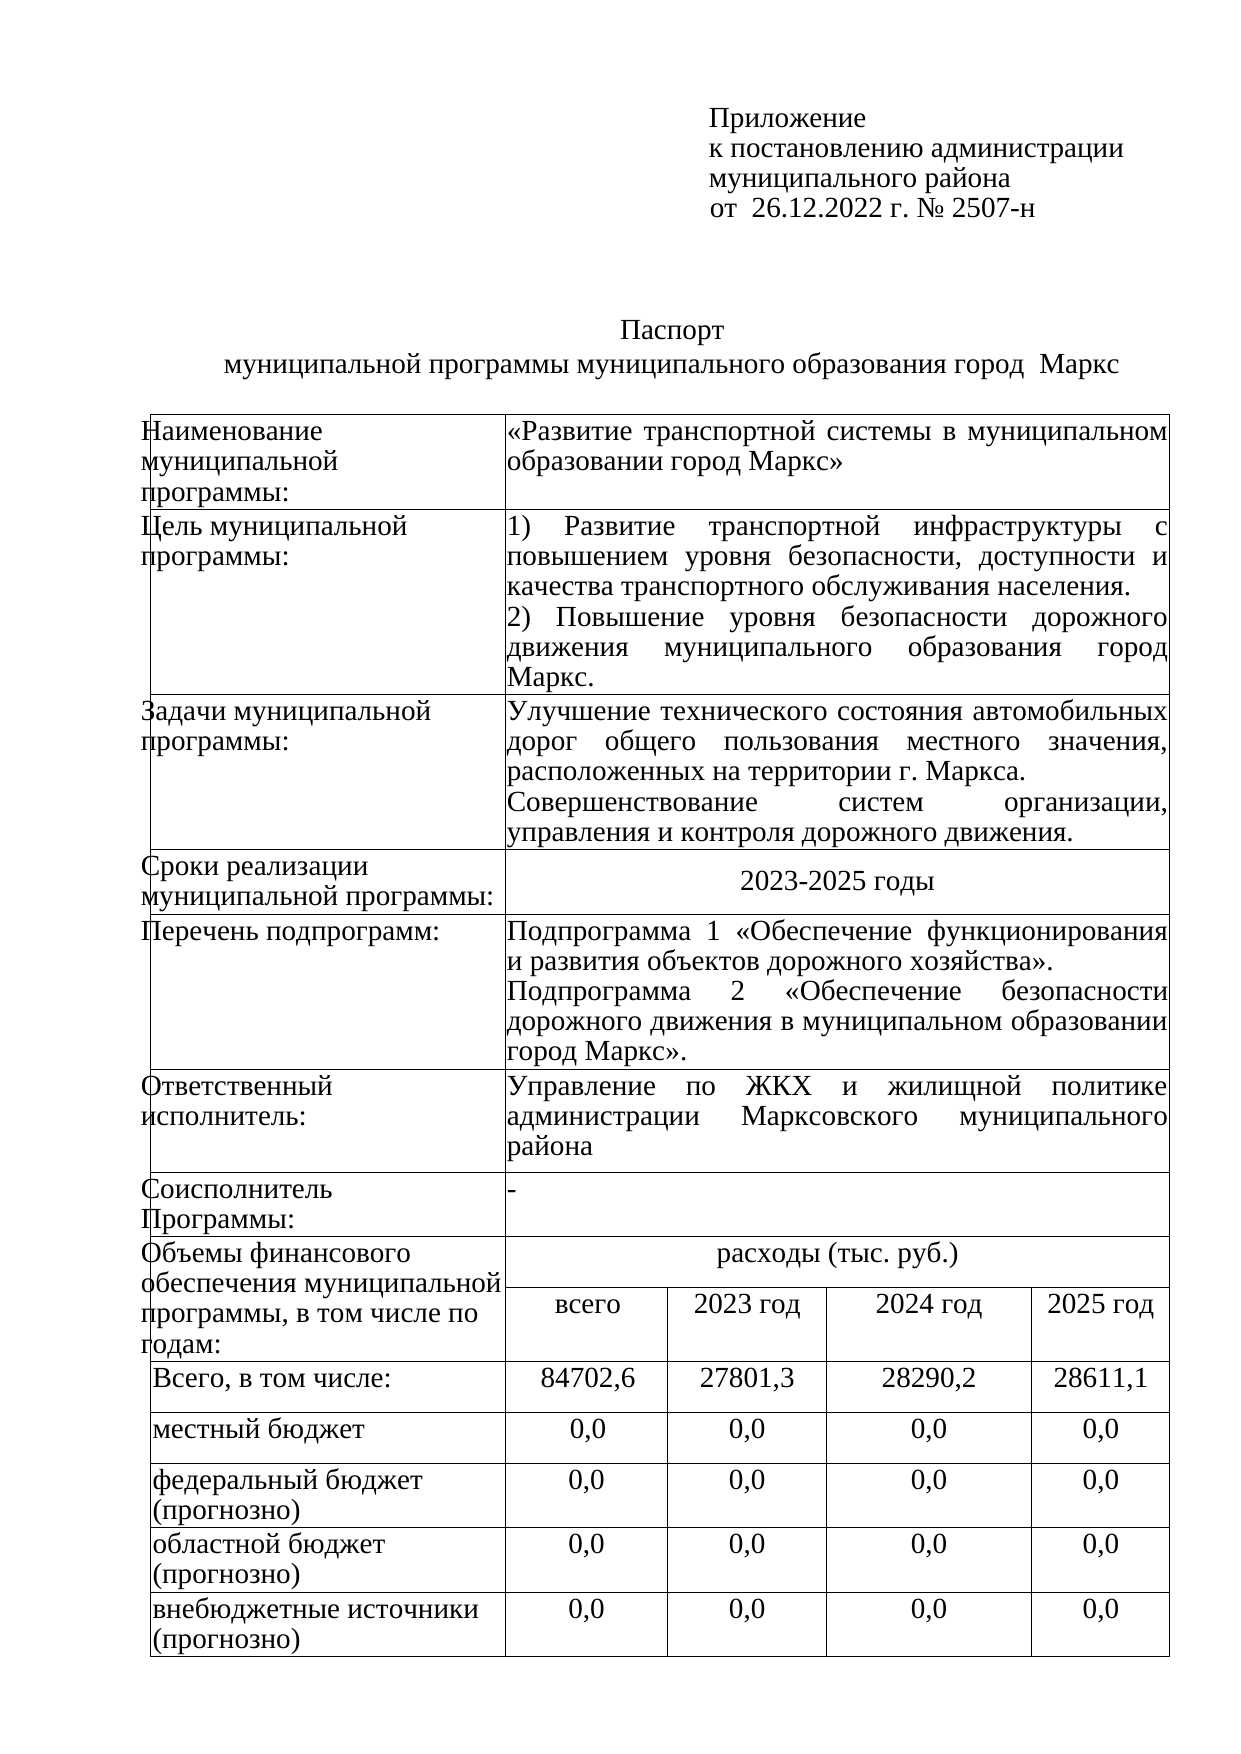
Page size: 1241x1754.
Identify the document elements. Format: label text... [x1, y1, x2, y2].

table_cell всего [506, 1288, 667, 1361]
table_cell 28290,2 [827, 1362, 1031, 1412]
table_cell 0,0 [1032, 1464, 1169, 1527]
table_cell 84702,6 [506, 1362, 667, 1412]
table_cell 0,0 [1032, 1413, 1169, 1463]
table_cell Всего, в том числе: [151, 1362, 505, 1412]
table_cell 0,0 [668, 1593, 826, 1656]
table_cell 0,0 [827, 1464, 1031, 1527]
table_cell Подпрограмма 1 «Обеспечение функционирования и развития объектов дорожного хозяйства». Подпрограмма 2 «Обеспечение безопасности дорожного движения в муниципальном образовании город Маркс». [506, 915, 1169, 1068]
table_cell 0,0 [668, 1528, 826, 1592]
table_header [190, 409, 683, 414]
table_cell 1) Развитие транспортной инфраструктуры с повышением уровня безопасности, доступности и качества транспортного обслуживания населения. 2) Повышение уровня безопасности дорожного движения муниципального образования город Маркс. [506, 510, 1169, 694]
table_cell 27801,3 [668, 1362, 826, 1412]
table_cell внебюджетные источники (прогнозно) [151, 1593, 505, 1656]
table_cell 0,0 [668, 1413, 826, 1463]
table_cell 0,0 [827, 1413, 1031, 1463]
table_cell расходы (тыс. руб.) [506, 1237, 1169, 1287]
table_cell 2024 год [827, 1288, 1031, 1361]
table_cell 0,0 [1032, 1593, 1169, 1656]
table_cell Управление по ЖКХ и жилищной политике администрации Марксовского муниципального района [506, 1070, 1169, 1172]
text от 26.12.2022 г. № 2507-н [177, 194, 1167, 224]
table_header [683, 409, 1207, 414]
table_cell 2023-2025 годы [506, 850, 1169, 913]
table_cell «Развитие транспортной системы в муниципальном образовании город Маркс» [506, 415, 1169, 509]
table_cell Наименование муниципальной программы: [151, 415, 505, 509]
table_cell 0,0 [506, 1464, 667, 1527]
table_cell 0,0 [827, 1528, 1031, 1592]
table_cell 0,0 [1032, 1528, 1169, 1592]
text Паспорт муниципальной программы муниципального образования город Маркс [177, 312, 1167, 379]
text муниципального района [709, 164, 1167, 194]
table_cell - [506, 1173, 1169, 1236]
table_cell 0,0 [506, 1528, 667, 1592]
table_cell Задачи муниципальной программы: [151, 695, 505, 849]
text к постановлению администрации [709, 133, 1167, 164]
table_cell 2023 год [668, 1288, 826, 1361]
table_cell 0,0 [506, 1413, 667, 1463]
table_cell Перечень подпрограмм: [151, 915, 505, 1068]
table_cell 0,0 [827, 1593, 1031, 1656]
table_cell Ответственный исполнитель: [151, 1070, 505, 1172]
table_cell федеральный бюджет (прогнозно) [151, 1464, 505, 1527]
table_cell 2025 год [1032, 1288, 1169, 1361]
table_cell местный бюджет [151, 1413, 505, 1463]
table_cell Сроки реализации муниципальной программы: [151, 850, 505, 913]
table_cell Цель муниципальной программы: [151, 510, 505, 694]
table_cell 28611,1 [1032, 1362, 1169, 1412]
table_cell областной бюджет (прогнозно) [151, 1528, 505, 1592]
table_cell 0,0 [668, 1464, 826, 1527]
table_cell Улучшение технического состояния автомобильных дорог общего пользования местного значения, расположенных на территории г. Маркса. Совершенствование систем организации, управления и контроля дорожного движения. [506, 695, 1169, 849]
table_cell Соисполнитель Программы: [151, 1173, 505, 1236]
table_cell Объемы финансового обеспечения муниципальной программы, в том числе по годам: [151, 1237, 505, 1361]
table_cell 0,0 [506, 1593, 667, 1656]
text Приложение [709, 103, 1167, 133]
